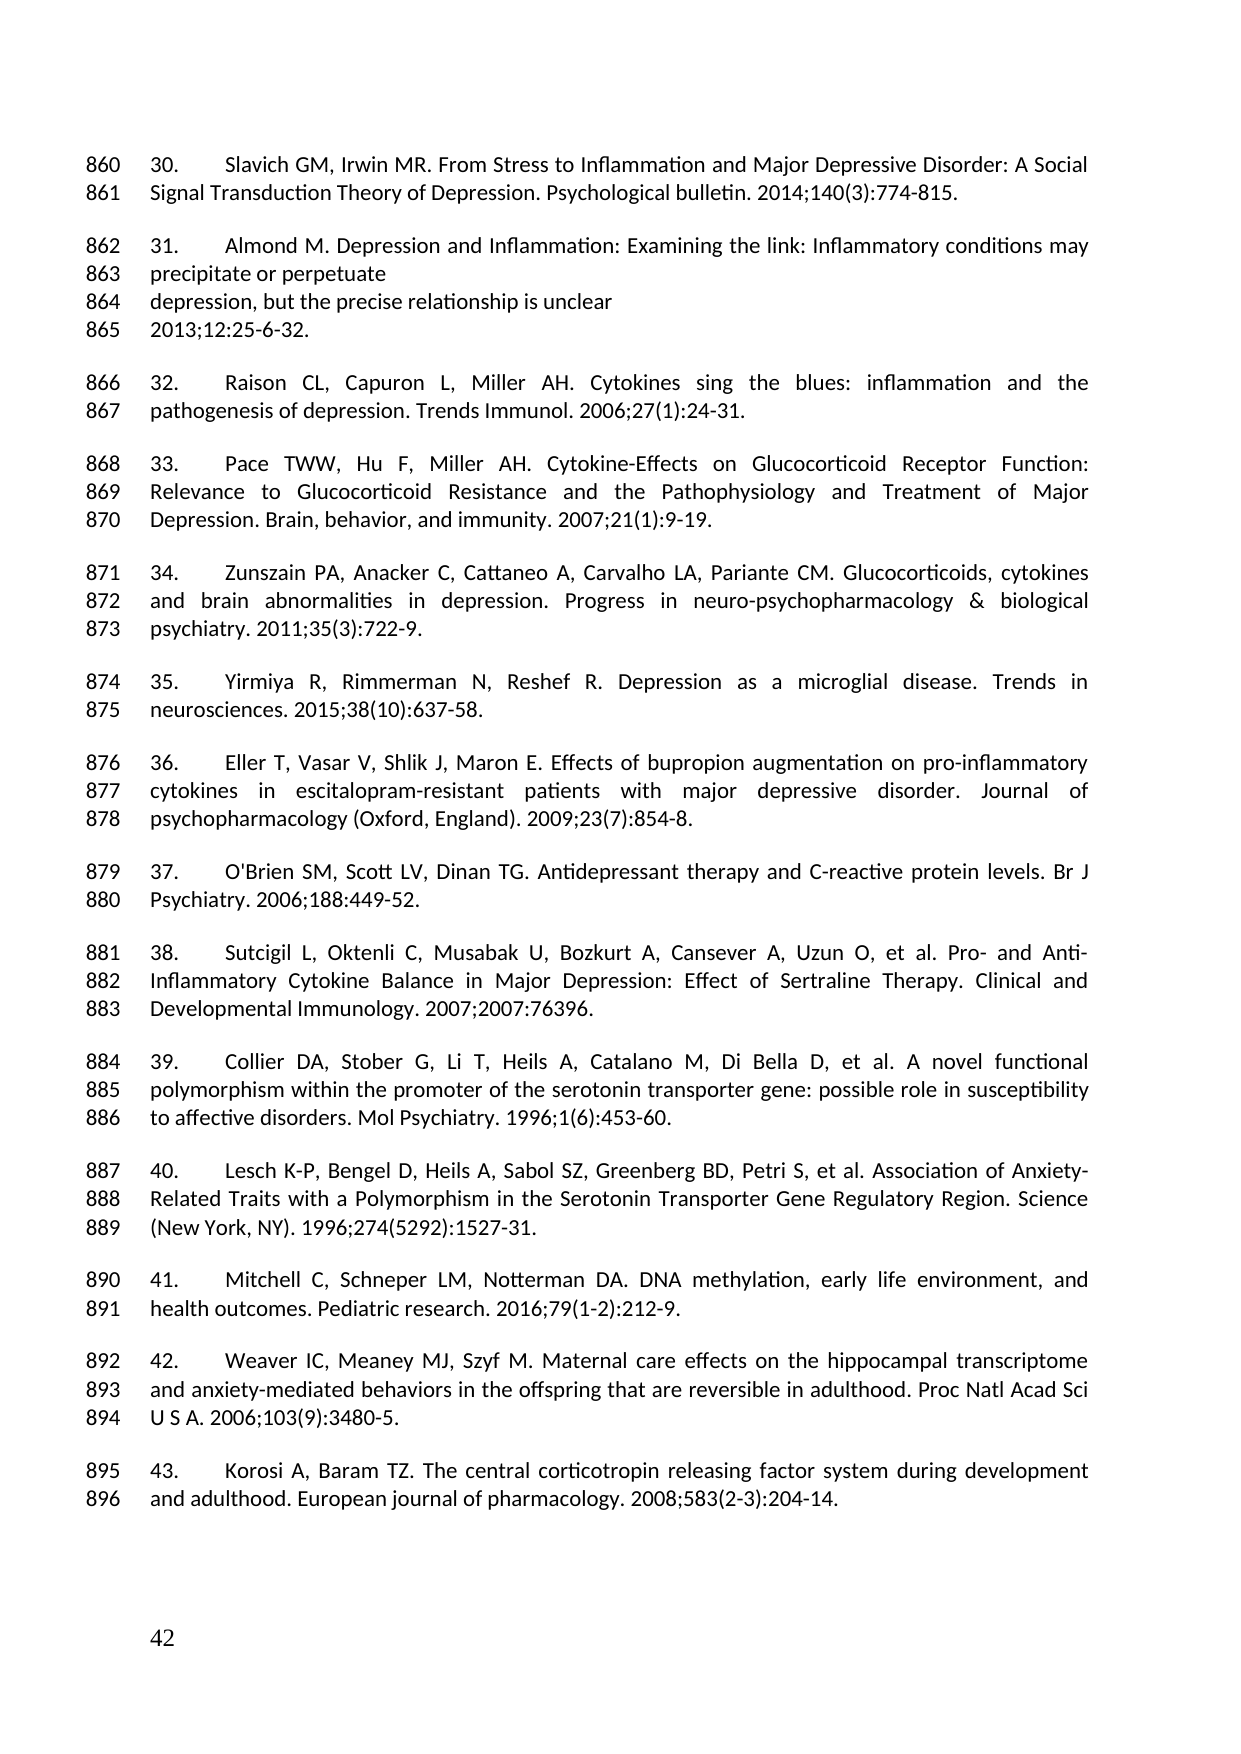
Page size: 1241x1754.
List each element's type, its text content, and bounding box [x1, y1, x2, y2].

text 37. O'Brien SM, Scott LV, Dinan TG. Antidepressant therapy and C-reactive protein levels. Br J Psychiatry. 2006;188:449-52. [150, 857, 1090, 913]
text 31. Almond M. Depression and Inflammation: Examining the link: Inflammatory conditions may precipitate or perpetuate [150, 231, 1090, 287]
text 42. Weaver IC, Meaney MJ, Szyf M. Maternal care effects on the hippocampal transcriptome and anxiety-mediated behaviors in the offspring that are reversible in adulthood. Proc Natl Acad Sci U S A. 2006;103(9):3480-5. [150, 1347, 1090, 1431]
text 38. Sutcigil L, Oktenli C, Musabak U, Bozkurt A, Cansever A, Uzun O, et al. Pro- and Anti-Inflammatory Cytokine Balance in Major Depression: Effect of Sertraline Therapy. Clinical and Developmental Immunology. 2007;2007:76396. [150, 938, 1090, 1022]
text 32. Raison CL, Capuron L, Miller AH. Cytokines sing the blues: inflammation and the pathogenesis of depression. Trends Immunol. 2006;27(1):24-31. [150, 368, 1090, 424]
text 34. Zunszain PA, Anacker C, Cattaneo A, Carvalho LA, Pariante CM. Glucocorticoids, cytokines and brain abnormalities in depression. Progress in neuro-psychopharmacology & biological psychiatry. 2011;35(3):722-9. [150, 558, 1090, 642]
text 39. Collier DA, Stober G, Li T, Heils A, Catalano M, Di Bella D, et al. A novel functional polymorphism within the promoter of the serotonin transporter gene: possible role in susceptibility to affective disorders. Mol Psychiatry. 1996;1(6):453-60. [150, 1047, 1090, 1132]
text 33. Pace TWW, Hu F, Miller AH. Cytokine-Effects on Glucocorticoid Receptor Function: Relevance to Glucocorticoid Resistance and the Pathophysiology and Treatment of Major Depression. Brain, behavior, and immunity. 2007;21(1):9-19. [150, 449, 1090, 533]
text 40. Lesch K-P, Bengel D, Heils A, Sabol SZ, Greenberg BD, Petri S, et al. Association of Anxiety-Related Traits with a Polymorphism in the Serotonin Transporter Gene Regulatory Region. Science (New York, NY). 1996;274(5292):1527-31. [150, 1157, 1090, 1241]
text 43. Korosi A, Baram TZ. The central corticotropin releasing factor system during development and adulthood. European journal of pharmacology. 2008;583(2-3):204-14. [150, 1456, 1090, 1512]
text 30. Slavich GM, Irwin MR. From Stress to Inflammation and Major Depressive Disorder: A Social Signal Transduction Theory of Depression. Psychological bulletin. 2014;140(3):774-815. [150, 150, 1090, 206]
text 36. Eller T, Vasar V, Shlik J, Maron E. Effects of bupropion augmentation on pro-inflammatory cytokines in escitalopram-resistant patients with major depressive disorder. Journal of psychopharmacology (Oxford, England). 2009;23(7):854-8. [150, 748, 1090, 832]
text depression, but the precise relationship is unclear [150, 287, 1090, 315]
text 41. Mitchell C, Schneper LM, Notterman DA. DNA methylation, early life environment, and health outcomes. Pediatric research. 2016;79(1-2):212-9. [150, 1266, 1090, 1322]
text 35. Yirmiya R, Rimmerman N, Reshef R. Depression as a microglial disease. Trends in neurosciences. 2015;38(10):637-58. [150, 667, 1090, 723]
text 2013;12:25-6-32. [150, 315, 1090, 343]
